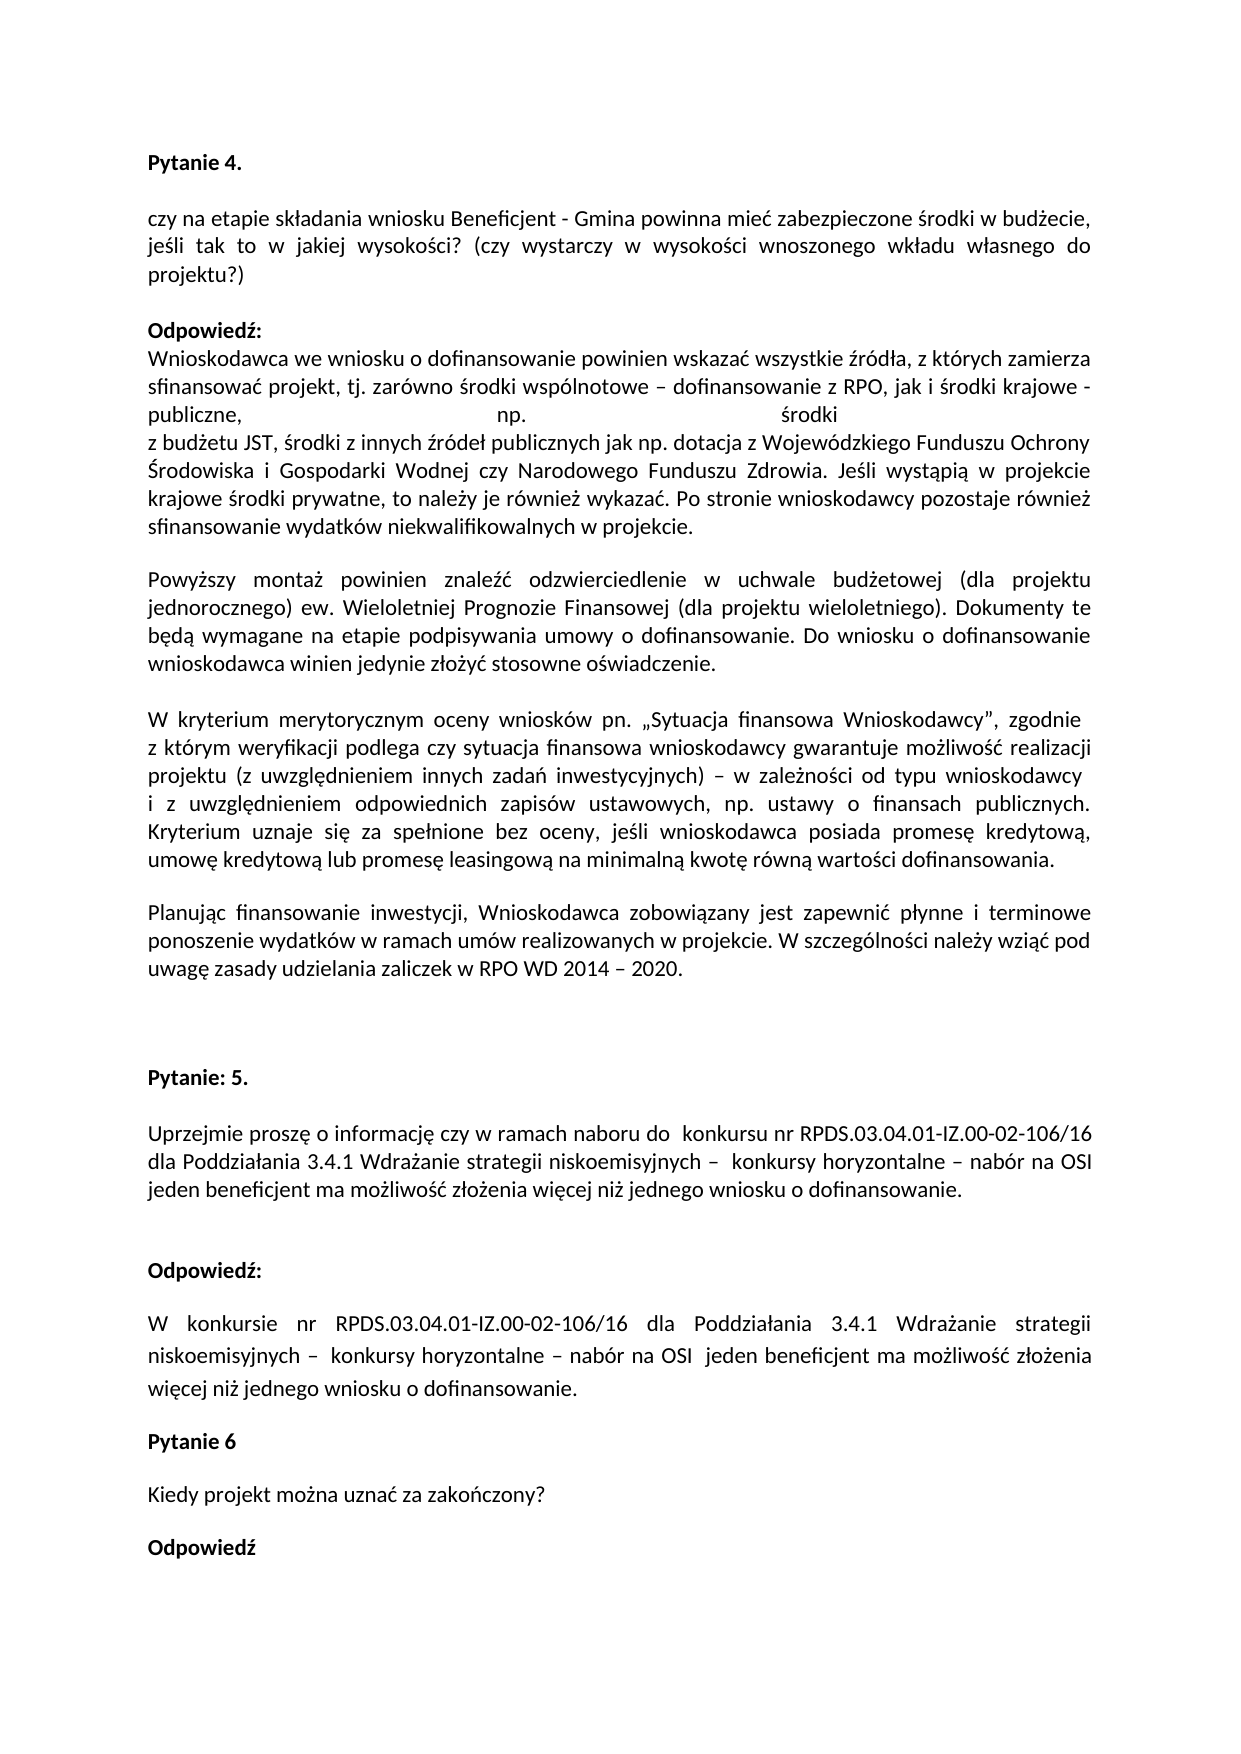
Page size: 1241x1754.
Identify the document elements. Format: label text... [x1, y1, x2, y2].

text Planując finansowanie inwestycji, Wnioskodawca zobowiązany jest zapewnić płynne i terminowe ponoszenie wydatków w ramach umów realizowanych w projekcie. W szczególności należy wziąć pod uwagę zasady udzielania zaliczek w RPO WD 2014 – 2020. [148, 898, 1093, 982]
text Uprzejmie proszę o informację czy w ramach naboru do konkursu nr RPDS.03.04.01-IZ.00-02-106/16 dla Poddziałania 3.4.1 Wdrażanie strategii niskoemisyjnych – konkursy horyzontalne – nabór na OSI jeden beneficjent ma możliwość złożenia więcej niż jednego wniosku o dofinansowanie. [148, 1119, 1093, 1203]
text W konkursie nr RPDS.03.04.01-IZ.00-02-106/16 dla Poddziałania 3.4.1 Wdrażanie strategii niskoemisyjnych – konkursy horyzontalne – nabór na OSI jeden beneficjent ma możliwość złożenia więcej niż jednego wniosku o dofinansowanie. [148, 1309, 1093, 1402]
text W kryterium merytorycznym oceny wniosków pn. „Sytuacja finansowa Wnioskodawcy”, zgodnie z którym weryfikacji podlega czy sytuacja finansowa wnioskodawcy gwarantuje możliwość realizacji projektu (z uwzględnieniem innych zadań inwestycyjnych) – w zależności od typu wnioskodawcy i z uwzględnieniem odpowiednich zapisów ustawowych, np. ustawy o finansach publicznych. Kryterium uznaje się za spełnione bez oceny, jeśli wnioskodawca posiada promesę kredytową, umowę kredytową lub promesę leasingową na minimalną kwotę równą wartości dofinansowania. [148, 705, 1093, 873]
text Pytanie 4. [148, 148, 1093, 176]
text Odpowiedź: [148, 316, 1093, 344]
text Odpowiedź: [148, 1256, 1093, 1284]
text Odpowiedź [148, 1533, 1093, 1561]
text Powyższy montaż powinien znaleźć odzwierciedlenie w uchwale budżetowej (dla projektu jednorocznego) ew. Wieloletniej Prognozie Finansowej (dla projektu wieloletniego). Dokumenty te będą wymagane na etapie podpisywania umowy o dofinansowanie. Do wniosku o dofinansowanie wnioskodawca winien jedynie złożyć stosowne oświadczenie. [148, 565, 1093, 677]
text Wnioskodawca we wniosku o dofinansowanie powinien wskazać wszystkie źródła, z których zamierza sfinansować projekt, tj. zarówno środki wspólnotowe – dofinansowanie z RPO, jak i środki krajowe - publiczne, np. środki z budżetu JST, środki z innych źródeł publicznych jak np. dotacja z Wojewódzkiego Funduszu Ochrony Środowiska i Gospodarki Wodnej czy Narodowego Funduszu Zdrowia. Jeśli wystąpią w projekcie krajowe środki prywatne, to należy je również wykazać. Po stronie wnioskodawcy pozostaje również sfinansowanie wydatków niekwalifikowalnych w projekcie. [148, 344, 1093, 540]
text Kiedy projekt można uznać za zakończony? [148, 1480, 1093, 1508]
text czy na etapie składania wniosku Beneficjent - Gmina powinna mieć zabezpieczone środki w budżecie, jeśli tak to w jakiej wysokości? (czy wystarczy w wysokości wnoszonego wkładu własnego do projektu?) [148, 204, 1093, 288]
text Pytanie 6 [148, 1427, 1093, 1455]
text Pytanie: 5. [148, 1063, 1093, 1091]
